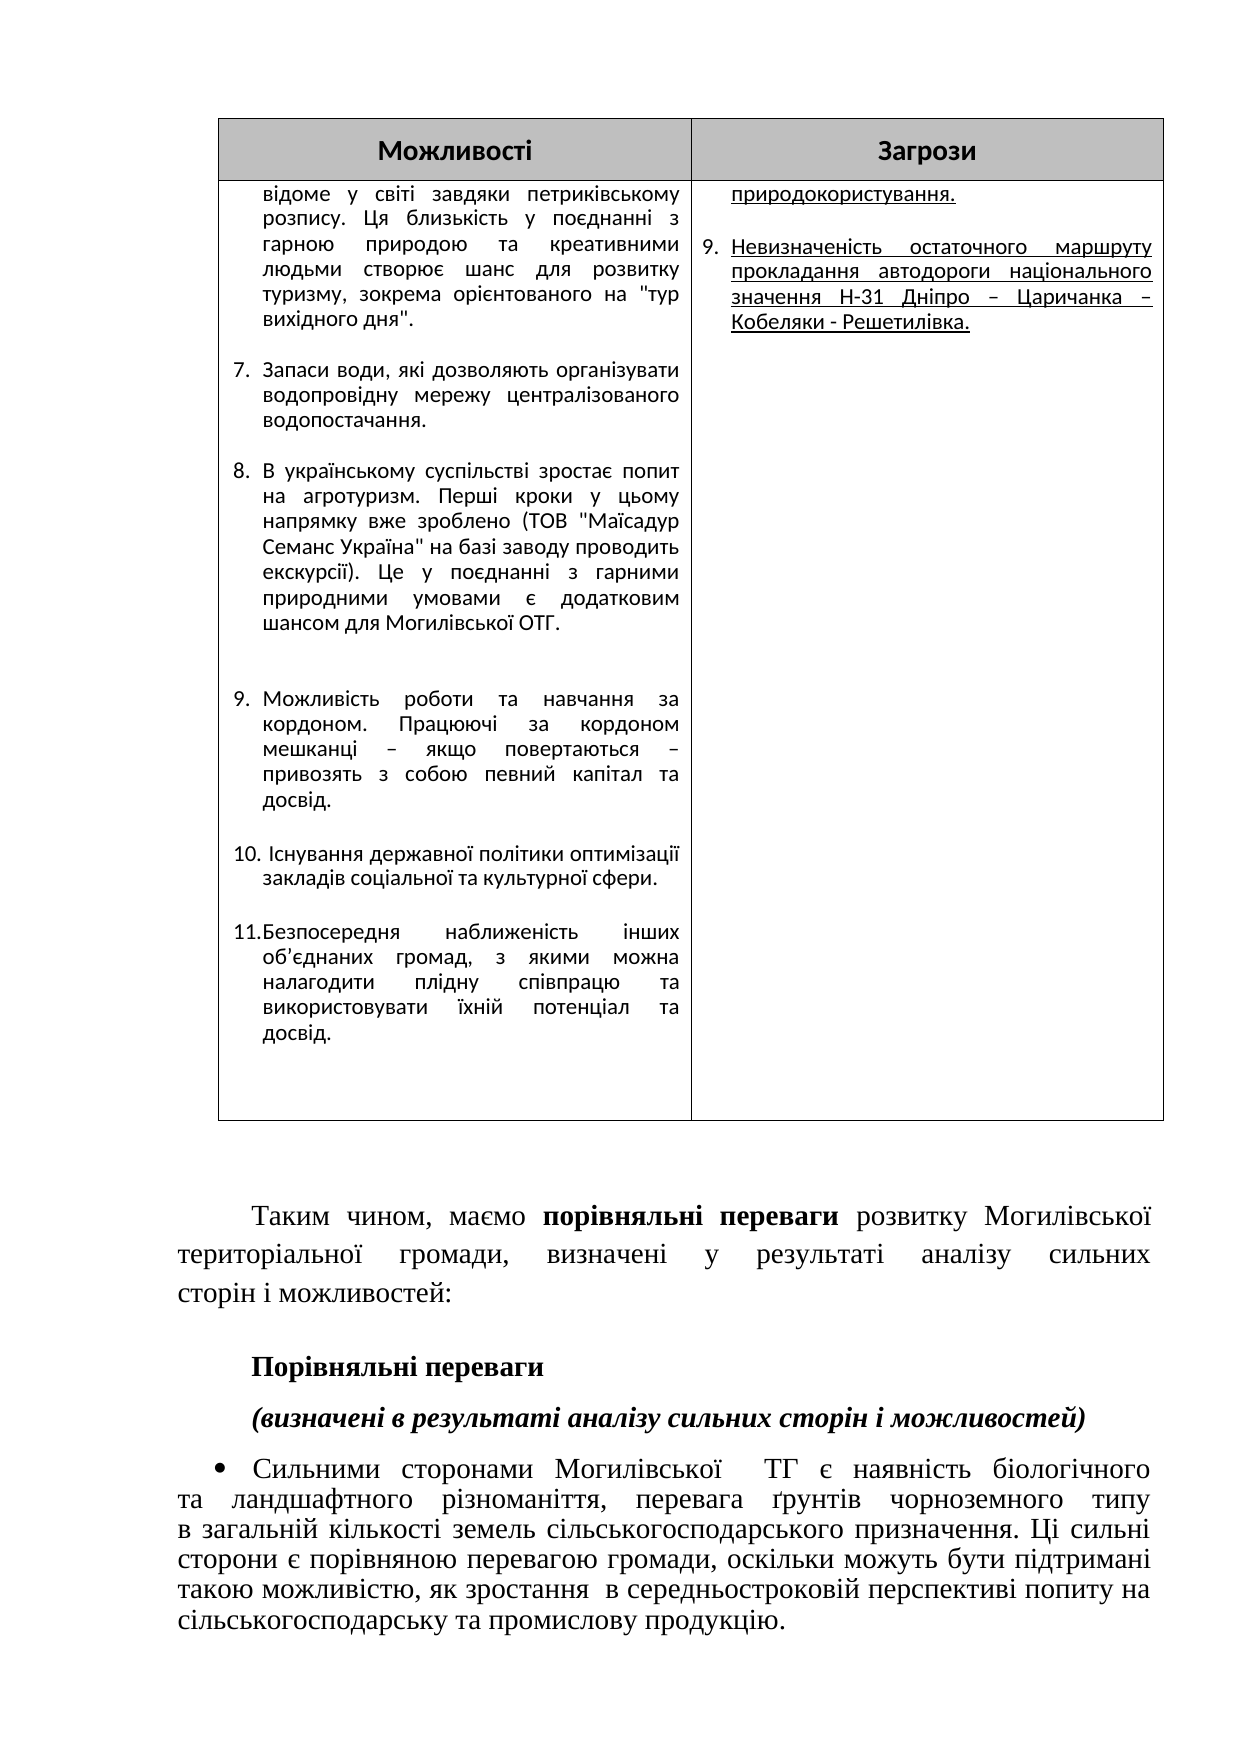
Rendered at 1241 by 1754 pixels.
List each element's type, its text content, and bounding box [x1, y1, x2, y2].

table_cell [219, 181, 691, 1120]
table_header Можливості [219, 119, 691, 180]
text Порівняльні переваги [177, 1352, 1152, 1382]
text (визначені в результаті аналізу сильних сторін і можливостей) [177, 1403, 1152, 1433]
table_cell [692, 181, 1163, 1120]
text Таким чином, маємо порівняльні переваги розвитку Могилівської територіальної громади, визначені у результаті аналізу сильних сторін і можливостей: [177, 1198, 1152, 1309]
table_header Загрози [692, 119, 1163, 180]
list Сильними сторонами Могилівської ТГ є наявність біологічного та ландшафтного різноманіття, перевага ґрунтів чорноземного типу в загальній кількості земель сільськогосподарського призначення. Ці сильні сторони є порівняною перевагою громади, оскільки можуть бути підтримані такою можливістю, як зростання в середньостроковій перспективі попиту на сільськогосподарську та промислову продукцію. [177, 1454, 1152, 1635]
